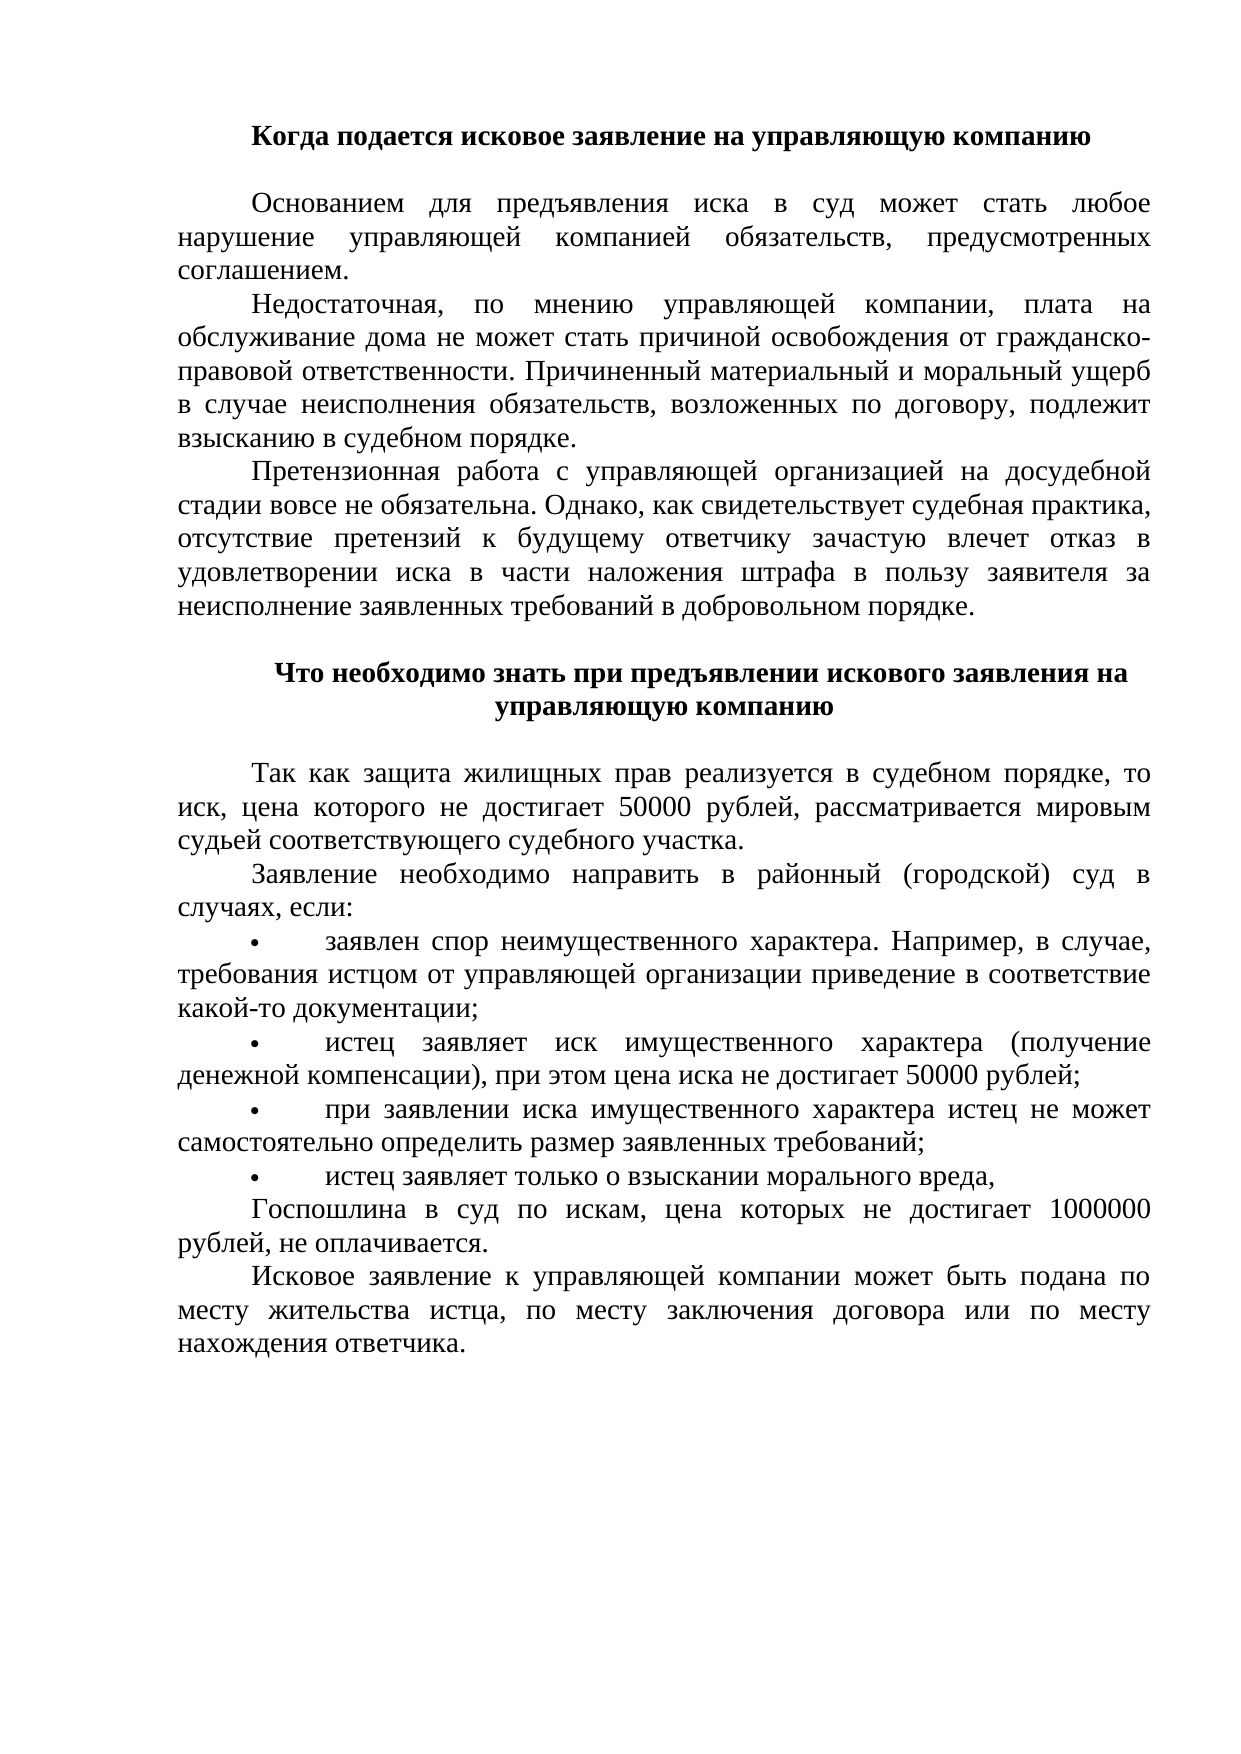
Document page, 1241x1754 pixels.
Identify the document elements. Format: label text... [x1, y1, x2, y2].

text Недостаточная, по мнению управляющей компании, плата на обслуживание дома не может стать причиной освобождения от гражданско-правовой ответственности. Причиненный материальный и моральный ущерб в случае неисполнения обязательств, возложенных по договору, подлежит взысканию в судебном порядке. [177, 286, 1152, 453]
text Исковое заявление к управляющей компании может быть подана по месту жительства истца, по месту заключения договора или по месту нахождения ответчика. [177, 1258, 1152, 1359]
text Что необходимо знать при предъявлении искового заявления на управляющую компанию [177, 655, 1152, 722]
text Претензионная работа с управляющей организацией на досудебной стадии вовсе не обязательна. Однако, как свидетельствует судебная практика, отсутствие претензий к будущему ответчику зачастую влечет отказ в удовлетворении иска в части наложения штрафа в пользу заявителя за неисполнение заявленных требований в добровольном порядке. [177, 453, 1152, 621]
list истец заявляет только о взыскании морального вреда, [177, 1158, 1152, 1191]
text Так как защита жилищных прав реализуется в судебном порядке, то иск, цена которого не достигает 50000 рублей, рассматривается мировым судьей соответствующего судебного участка. [177, 755, 1152, 856]
text Когда подается исковое заявление на управляющую компанию [177, 118, 1152, 152]
text Основанием для предъявления иска в суд может стать любое нарушение управляющей компанией обязательств, предусмотренных соглашением. [177, 185, 1152, 286]
text Госпошлина в суд по искам, цена которых не достигает 1000000 рублей, не оплачивается. [177, 1191, 1152, 1258]
text Заявление необходимо направить в районный (городской) суд в случаях, если: [177, 856, 1152, 923]
list истец заявляет иск имущественного характера (получение денежной компенсации), при этом цена иска не достигает 50000 рублей; [177, 1024, 1152, 1091]
list при заявлении иска имущественного характера истец не может самостоятельно определить размер заявленных требований; [177, 1091, 1152, 1158]
list заявлен спор неимущественного характера. Например, в случае, требования истцом от управляющей организации приведение в соответствие какой-то документации; [177, 923, 1152, 1024]
